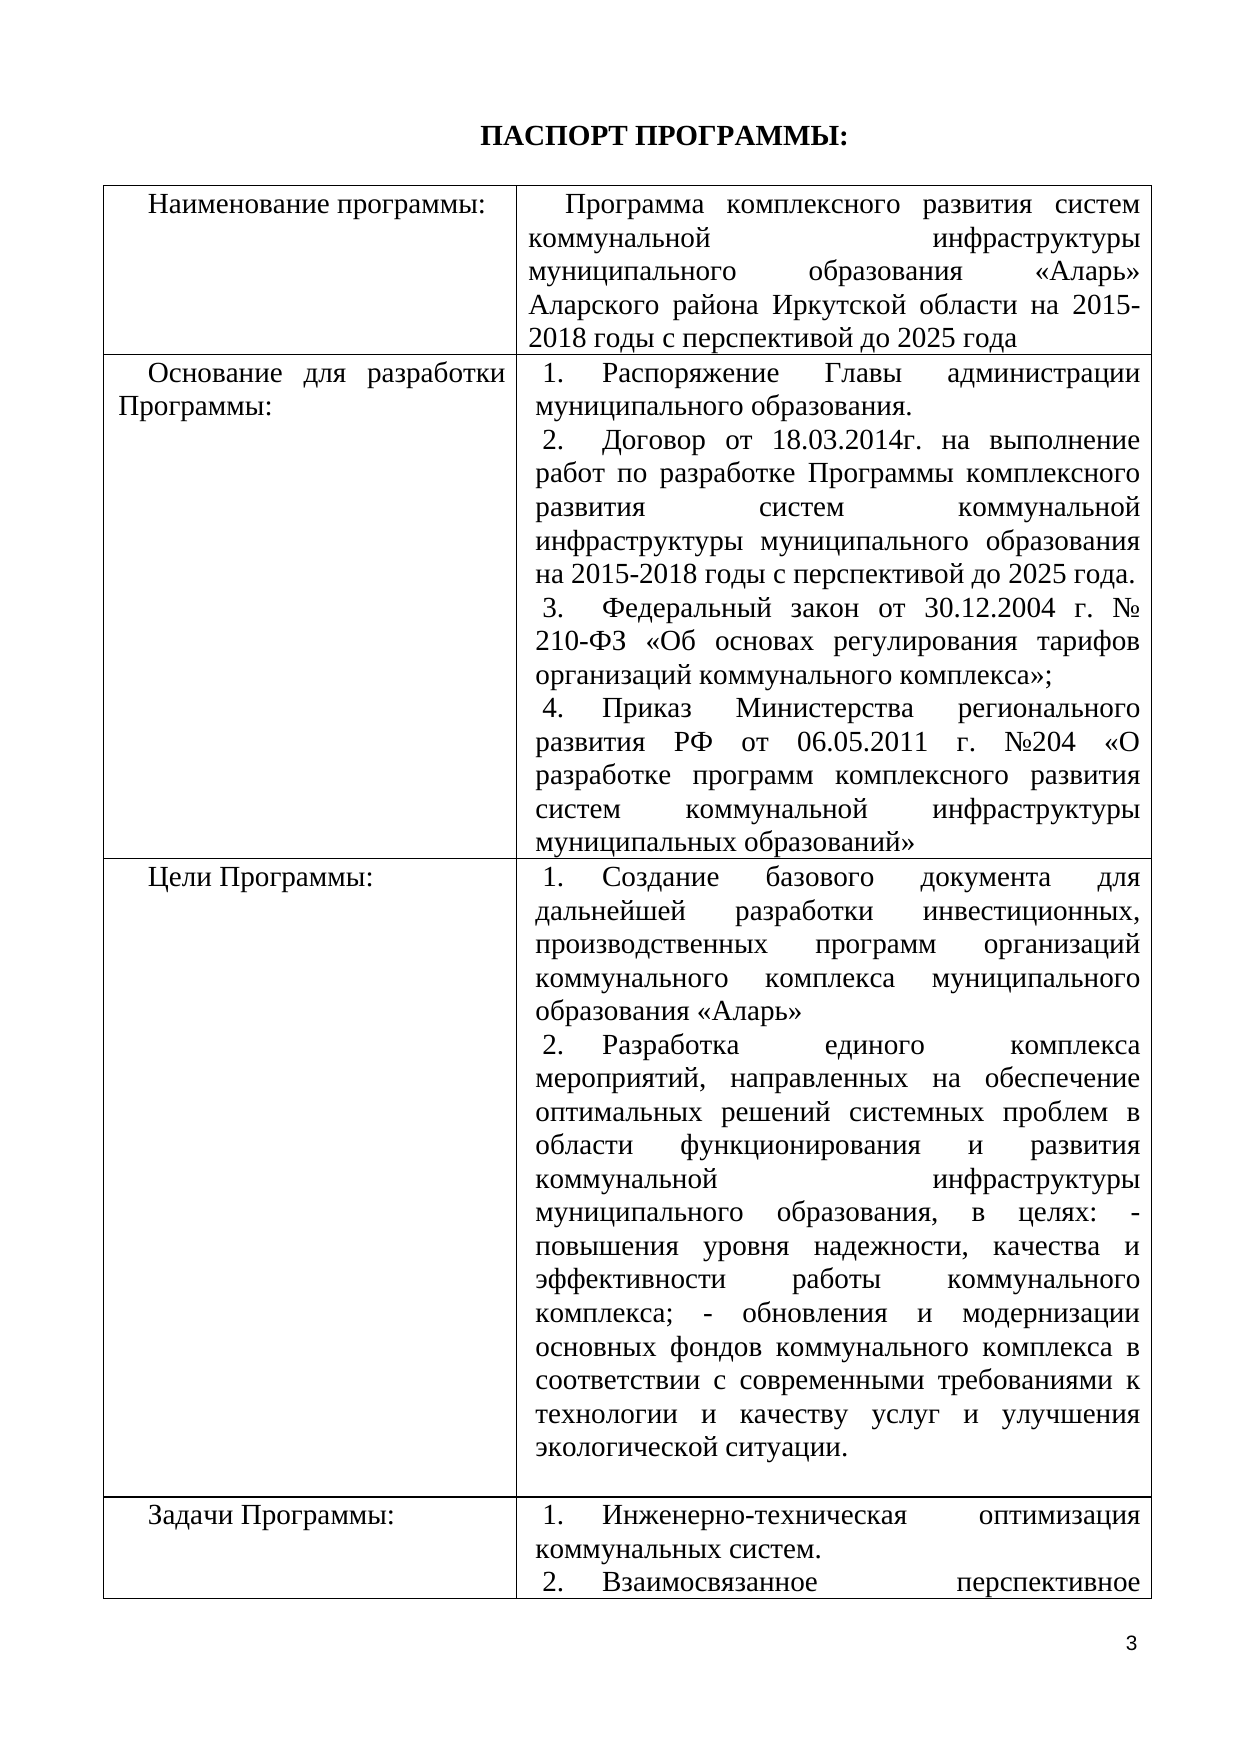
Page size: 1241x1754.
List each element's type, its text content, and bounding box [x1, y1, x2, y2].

table_cell Цели Программы: [104, 859, 516, 1496]
table_cell Основание для разработки Программы: [104, 355, 516, 858]
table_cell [517, 1498, 1151, 1598]
text ПАСПОРТ ПРОГРАММЫ: [162, 118, 1167, 152]
table_cell Создание базового документа для дальнейшей разработки инвестиционных, производственных программ организаций коммунального комплекса муниципального образования «Аларь» Разработка единого комплекса мероприятий, направленных на обеспечение оптимальных решений системных проблем в области функционирования и развития коммунальной инфраструктуры муниципального образования, в целях: - повышения уровня надежности, качества и эффективности работы коммунального комплекса; - обновления и модернизации основных фондов коммунального комплекса в соответствии с современными требованиями к технологии и качеству услуг и улучшения экологической ситуации. [517, 859, 1151, 1496]
table_cell Распоряжение Главы администрации муниципального образования. Договор от 18.03.2014г. на выполнение работ по разработке Программы комплексного развития систем коммунальной инфраструктуры муниципального образования на 2015-2018 годы с перспективой до 2025 года. Федеральный закон от 30.12.2004 г. № 210-ФЗ «Об основах регулирования тарифов организаций коммунального комплекса»; Приказ Министерства регионального развития РФ от 06.05.2011 г. №204 «О разработке программ комплексного развития систем коммунальной инфраструктуры муниципальных образований» [517, 355, 1151, 858]
table_cell Задачи Программы: [104, 1498, 516, 1598]
table_header Программа комплексного развития систем коммунальной инфраструктуры муниципального образования «Аларь» Аларского района Иркутской области на 2015-2018 годы с перспективой до 2025 года [517, 186, 1151, 354]
table_header Наименование программы: [104, 186, 516, 354]
